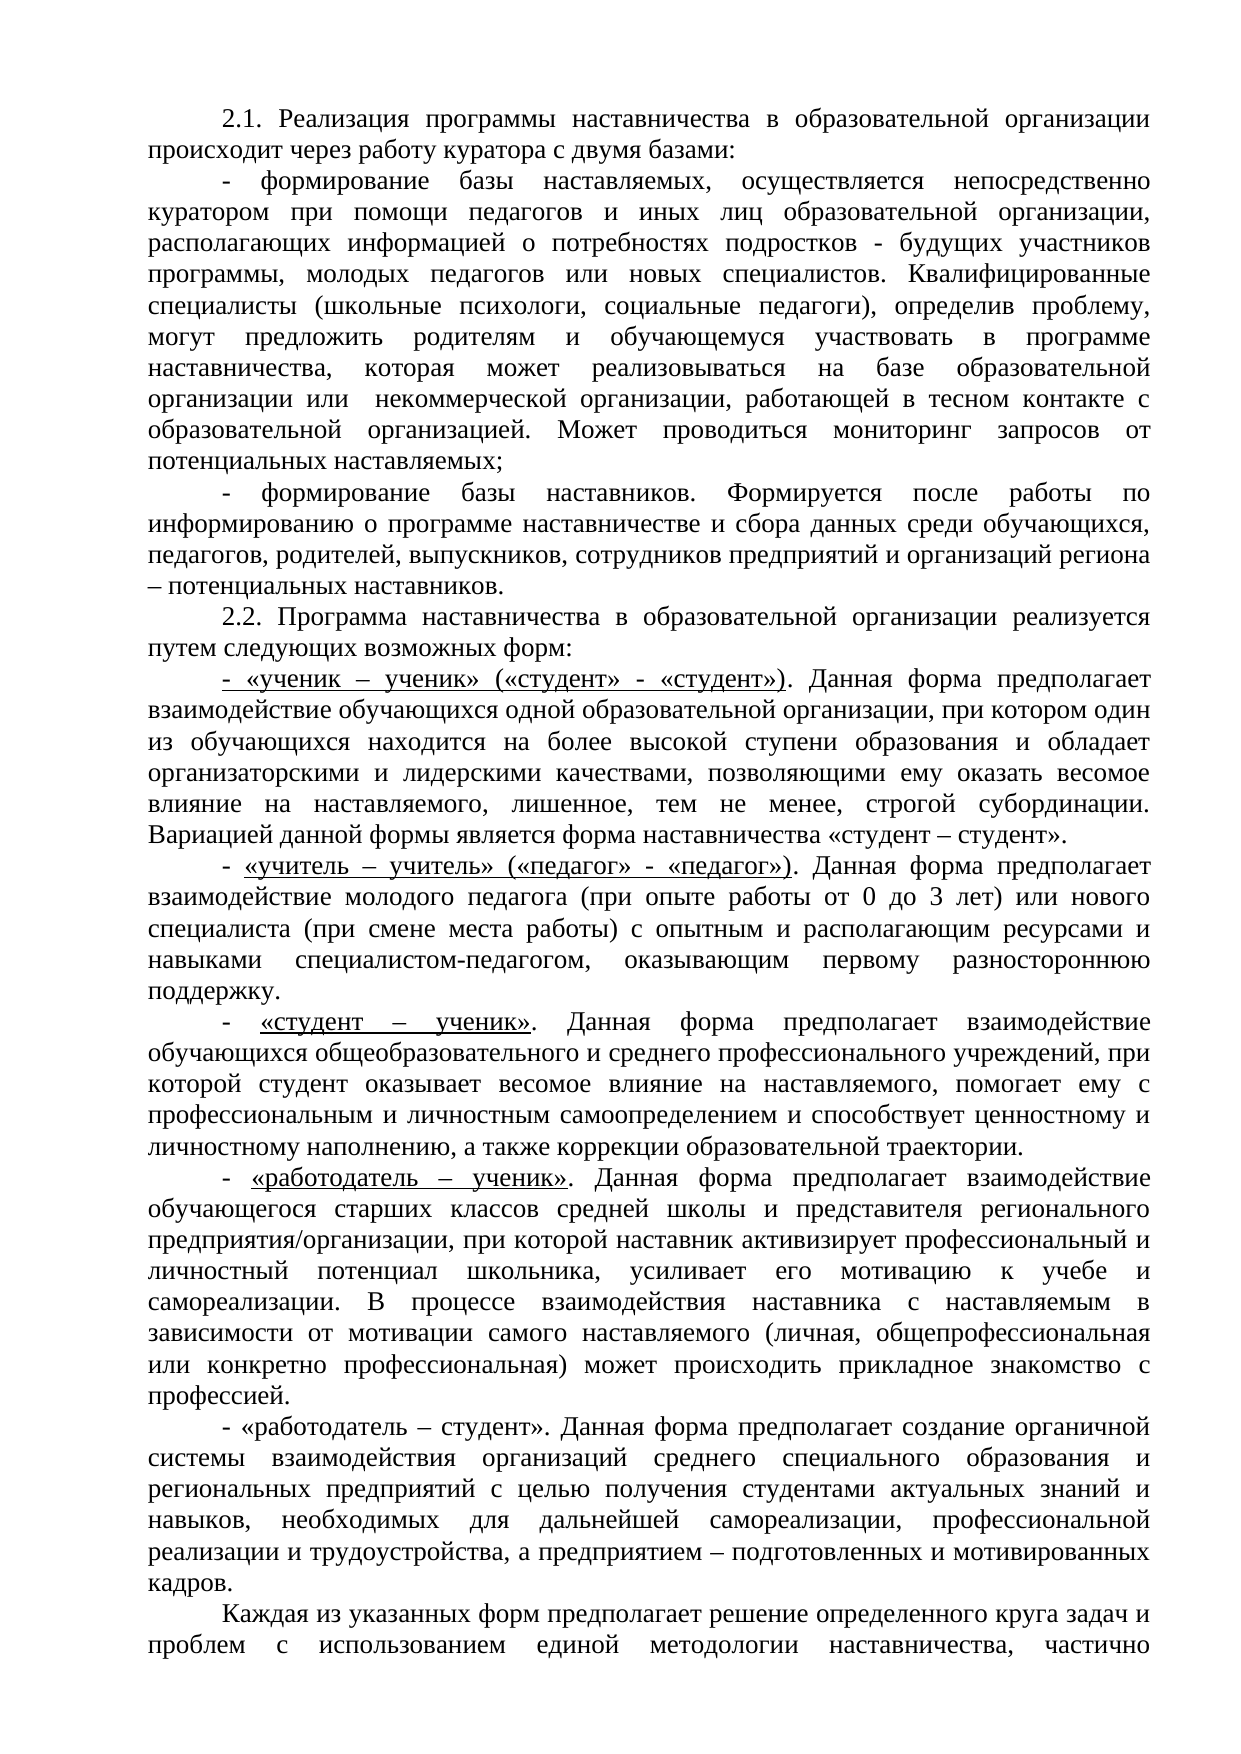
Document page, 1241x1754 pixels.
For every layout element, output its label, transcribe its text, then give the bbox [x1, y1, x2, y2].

text 2.2. Программа наставничества в образовательной организации реализуется путем следующих возможных форм: [148, 600, 1152, 662]
text - «ученик – ученик» («студент» - «студент»). Данная форма предполагает взаимодействие обучающихся одной образовательной организации, при котором один из обучающихся находится на более высокой ступени образования и обладает организаторскими и лидерскими качествами, позволяющими ему оказать весомое влияние на наставляемого, лишенное, тем не менее, строгой субординации. Вариацией данной формы является форма наставничества «студент – студент». [148, 662, 1152, 849]
text - формирование базы наставников. Формируется после работы по информированию о программе наставничестве и сбора данных среди обучающихся, педагогов, родителей, выпускников, сотрудников предприятий и организаций региона – потенциальных наставников. [148, 476, 1152, 600]
text 2.1. Реализация программы наставничества в образовательной организации происходит через работу куратора с двумя базами: [148, 102, 1152, 164]
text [148, 1597, 1152, 1659]
text - «студент – ученик». Данная форма предполагает взаимодействие обучающихся общеобразовательного и среднего профессионального учреждений, при которой студент оказывает весомое влияние на наставляемого, помогает ему с профессиональным и личностным самоопределением и способствует ценностному и личностному наполнению, а также коррекции образовательной траектории. [148, 1005, 1152, 1161]
text - формирование базы наставляемых, осуществляется непосредственно куратором при помощи педагогов и иных лиц образовательной организации, располагающих информацией о потребностях подростков - будущих участников программы, молодых педагогов или новых специалистов. Квалифицированные специалисты (школьные психологи, социальные педагоги), определив проблему, могут предложить родителям и обучающемуся участвовать в программе наставничества, которая может реализовываться на базе образовательной организации или некоммерческой организации, работающей в тесном контакте с образовательной организацией. Может проводиться мониторинг запросов от потенциальных наставляемых; [148, 164, 1152, 476]
text - «работодатель – ученик». Данная форма предполагает взаимодействие обучающегося старших классов средней школы и представителя регионального предприятия/организации, при которой наставник активизирует профессиональный и личностный потенциал школьника, усиливает его мотивацию к учебе и самореализации. В процессе взаимодействия наставника с наставляемым в зависимости от мотивации самого наставляемого (личная, общепрофессиональная или конкретно профессиональная) может происходить прикладное знакомство с профессией. [148, 1161, 1152, 1410]
text - «учитель – учитель» («педагог» - «педагог»). Данная форма предполагает взаимодействие молодого педагога (при опыте работы от 0 до 3 лет) или нового специалиста (при смене места работы) с опытным и располагающим ресурсами и навыками специалистом-педагогом, оказывающим первому разностороннюю поддержку. [148, 849, 1152, 1005]
text - «работодатель – студент». Данная форма предполагает создание органичной системы взаимодействия организаций среднего специального образования и региональных предприятий с целью получения студентами актуальных знаний и навыков, необходимых для дальнейшей самореализации, профессиональной реализации и трудоустройства, а предприятием – подготовленных и мотивированных кадров. [148, 1410, 1152, 1597]
